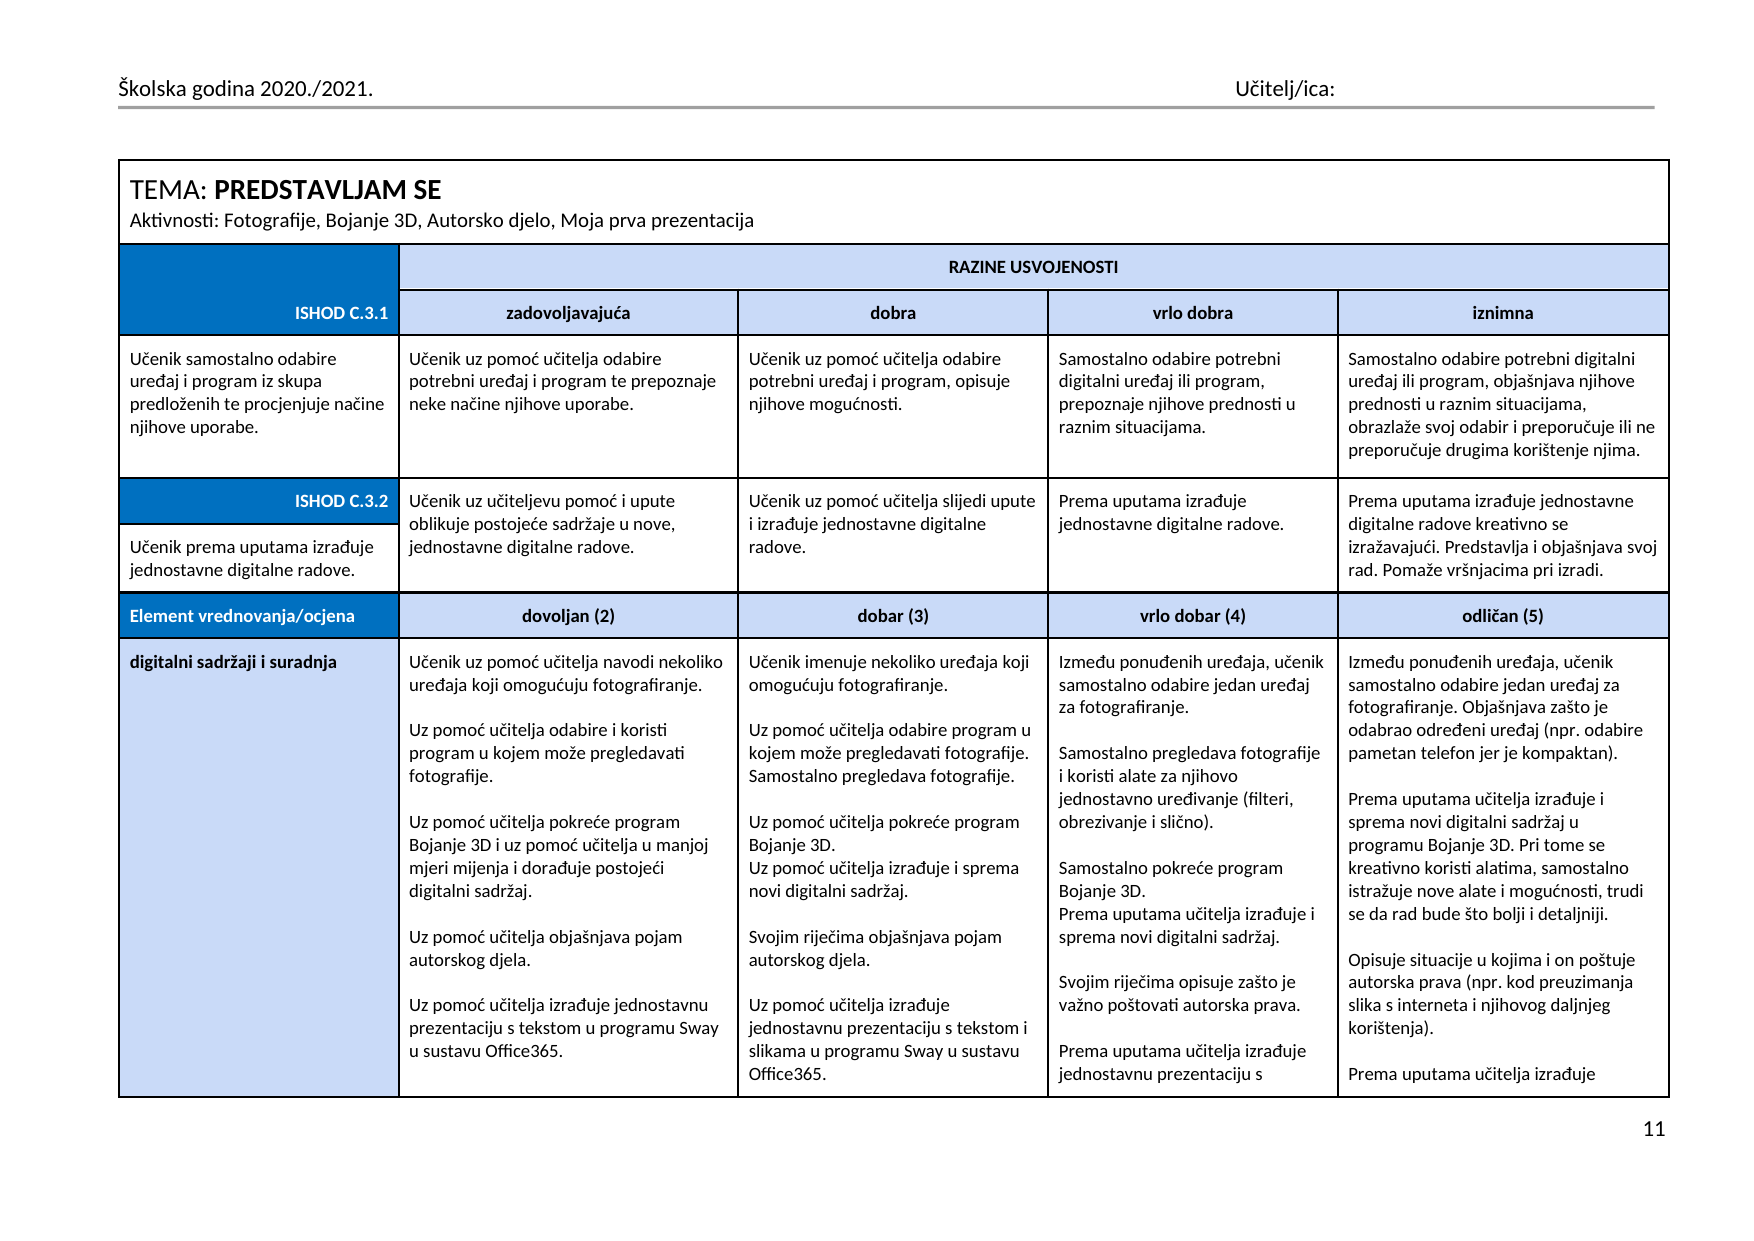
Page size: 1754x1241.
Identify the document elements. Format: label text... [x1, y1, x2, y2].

table_cell dovoljan (2) [400, 594, 737, 637]
table_cell Prema uputama izrađuje jednostavne digitalne radove kreativno se izražavajući. Predstavlja i objašnjava svoj rad. Pomaže vršnjacima pri izradi. [1339, 479, 1668, 591]
table_cell Učenik samostalno odabire uređaj i program iz skupa predloženih te procjenjuje načine njihove uporabe. [120, 336, 398, 477]
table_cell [400, 639, 737, 1096]
table_cell dobar (3) [739, 594, 1047, 637]
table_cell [1339, 639, 1668, 1096]
table_cell Učenik uz pomoć učitelja odabire potrebni uređaj i program, opisuje njihove mogućnosti. [739, 336, 1047, 477]
table_cell Samostalno odabire potrebni digitalni uređaj ili program, prepoznaje njihove prednosti u raznim situacijama. [1049, 336, 1337, 477]
table_cell zadovoljavajuća [400, 291, 737, 334]
table_cell Samostalno odabire potrebni digitalni uređaj ili program, objašnjava njihove prednosti u raznim situacijama, obrazlaže svoj odabir i preporučuje ili ne preporučuje drugima korištenje njima. [1339, 336, 1668, 477]
table_header TEMA: PREDSTAVLJAM SE Aktivnosti: Fotografije, Bojanje 3D, Autorsko djelo, Moja prva prezentacija [120, 161, 1668, 243]
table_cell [739, 639, 1047, 1096]
table_cell RAZINE USVOJENOSTI [400, 245, 1668, 288]
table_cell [1049, 639, 1337, 1096]
table_cell Učenik prema uputama izrađuje jednostavne digitalne radove. [120, 525, 398, 591]
table_cell odličan (5) [1339, 594, 1668, 637]
table_cell Prema uputama izrađuje jednostavne digitalne radove. [1049, 479, 1337, 591]
table_cell dobra [739, 291, 1047, 334]
table_cell ISHOD C.3.1 [120, 245, 398, 334]
table_cell iznimna [1339, 291, 1668, 334]
table_cell vrlo dobra [1049, 291, 1337, 334]
table_cell ISHOD C.3.2 [120, 479, 398, 523]
table_cell Element vrednovanja/ocjena [120, 594, 398, 637]
table_cell Učenik uz učiteljevu pomoć i upute oblikuje postojeće sadržaje u nove, jednostavne digitalne radove. [400, 479, 737, 591]
table_cell Učenik uz pomoć učitelja odabire potrebni uređaj i program te prepoznaje neke načine njihove uporabe. [400, 336, 737, 477]
table_cell vrlo dobar (4) [1049, 594, 1337, 637]
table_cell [120, 639, 398, 1096]
table_cell Učenik uz pomoć učitelja slijedi upute i izrađuje jednostavne digitalne radove. [739, 479, 1047, 591]
